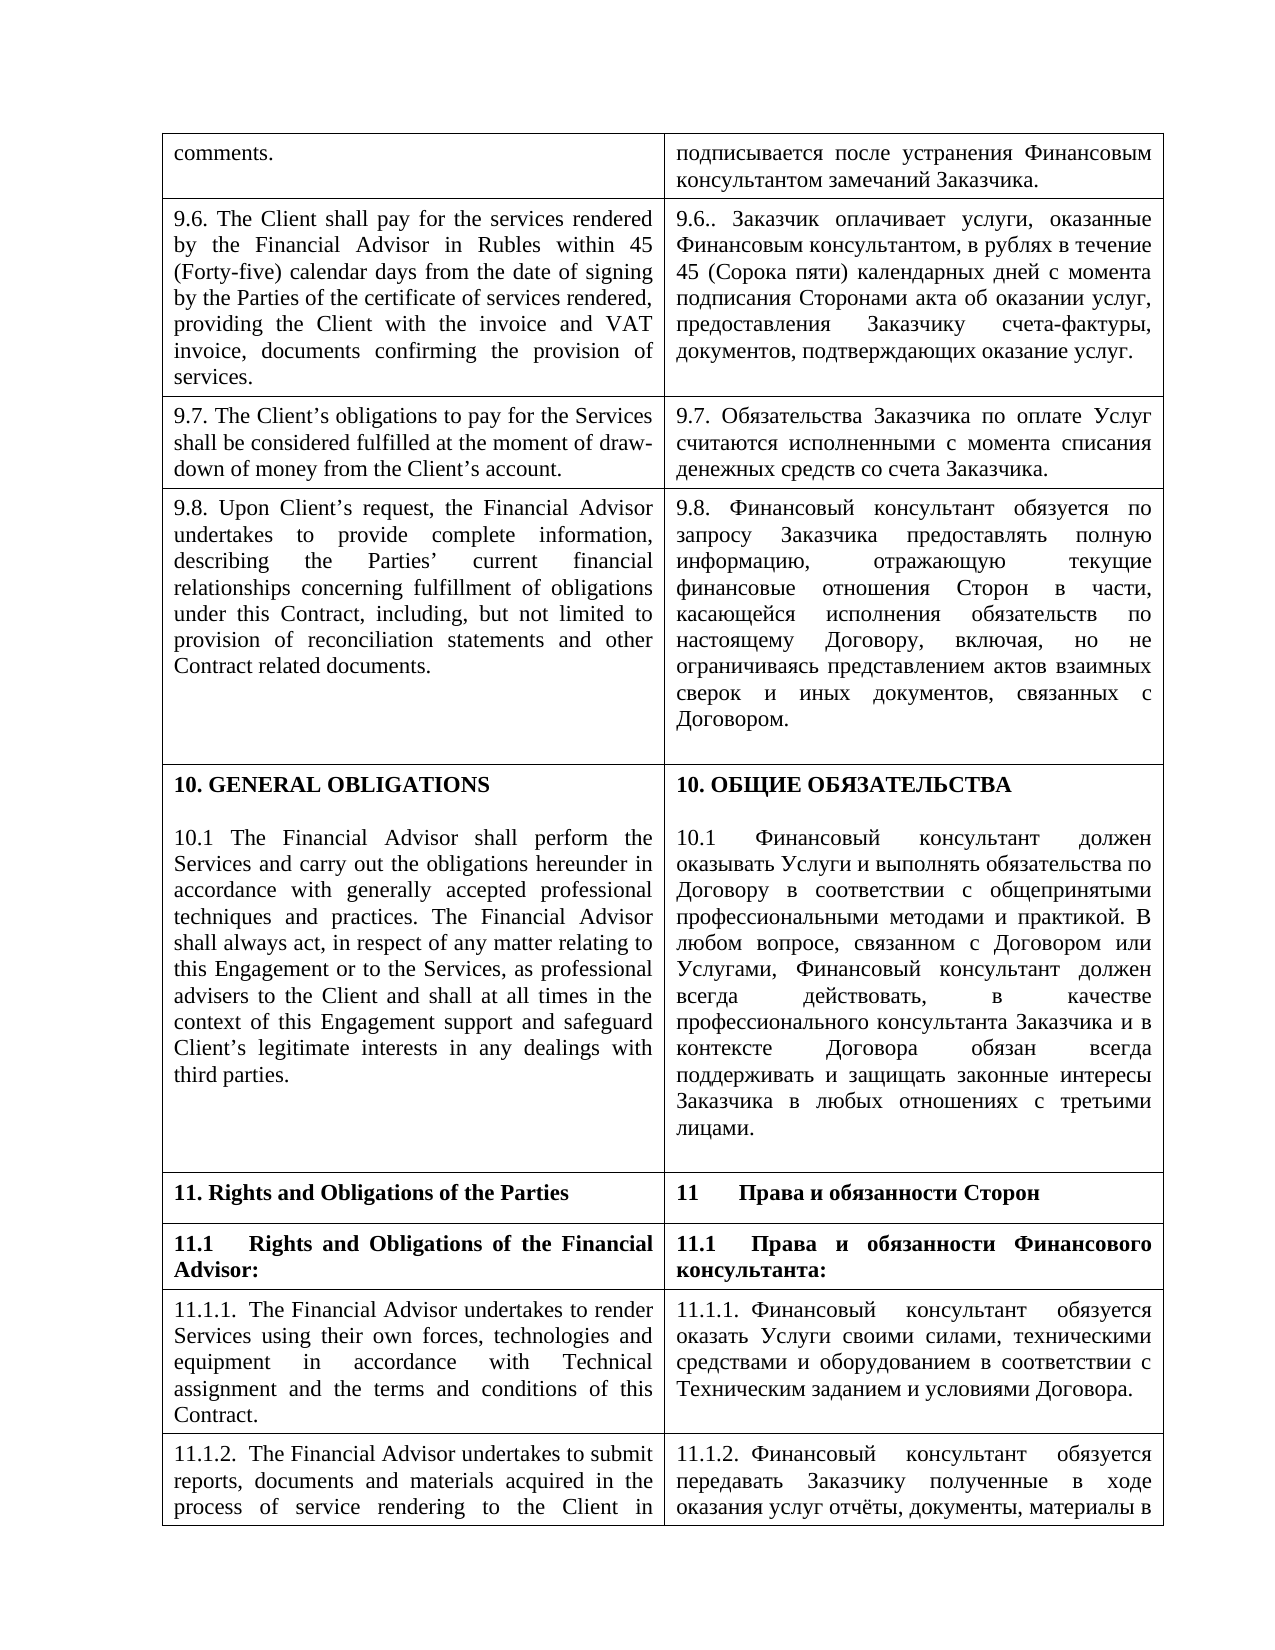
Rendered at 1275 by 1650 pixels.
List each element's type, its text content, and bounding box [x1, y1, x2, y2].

table_cell 9.6. The Client shall pay for the services rendered by the Financial Advisor in Rubles within 45 (Forty-five) calendar days from the date of signing by the Parties of the certificate of services rendered, providing the Client with the invoice and VAT invoice, documents confirming the provision of services. [163, 199, 664, 396]
table_cell 11.1 Rights and Obligations of the Financial Advisor: [163, 1224, 664, 1289]
table_cell 11.1.1. Финансовый консультант обязуется оказать Услуги своими силами, техническими средствами и оборудованием в соответствии с Техническим заданием и условиями Договора. [665, 1290, 1163, 1433]
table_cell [665, 134, 1163, 198]
table_cell 9.8. Финансовый консультант обязуется по запросу Заказчика предоставлять полную информацию, отражающую текущие финансовые отношения Сторон в части, касающейся исполнения обязательств по настоящему Договору, включая, но не ограничиваясь представлением актов взаимных сверок и иных документов, связанных с Договором. [665, 489, 1163, 764]
table_cell 11.1 Права и обязанности Финансового консультанта: [665, 1224, 1163, 1289]
table_cell 10. ОБЩИЕ ОБЯЗАТЕЛЬСТВА 10.1 Финансовый консультант должен оказывать Услуги и выполнять обязательства по Договору в соответствии с общепринятыми профессиональными методами и практикой. В любом вопросе, связанном с Договором или Услугами, Финансовый консультант должен всегда действовать, в качестве профессионального консультанта Заказчика и в контексте Договора обязан всегда поддерживать и защищать законные интересы Заказчика в любых отношениях с третьими лицами. [665, 765, 1163, 1172]
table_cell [163, 1434, 664, 1525]
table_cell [665, 1434, 1163, 1525]
table_cell 11. Rights and Obligations of the Parties [163, 1173, 664, 1223]
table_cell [163, 134, 664, 198]
table_cell 10. GENERAL OBLIGATIONS 10.1 The Financial Advisor shall perform the Services and carry out the obligations hereunder in accordance with generally accepted professional techniques and practices. The Financial Advisor shall always act, in respect of any matter relating to this Engagement or to the Services, as professional advisers to the Client and shall at all times in the context of this Engagement support and safeguard Client’s legitimate interests in any dealings with third parties. [163, 765, 664, 1172]
table_cell 11 Права и обязанности Сторон [665, 1173, 1163, 1223]
table_cell 9.7. The Client’s obligations to pay for the Services shall be considered fulfilled at the moment of draw-down of money from the Client’s account. [163, 397, 664, 487]
table_cell 9.7. Обязательства Заказчика по оплате Услуг считаются исполненными с момента списания денежных средств со счета Заказчика. [665, 397, 1163, 487]
table_cell 11.1.1. The Financial Advisor undertakes to render Services using their own forces, technologies and equipment in accordance with Technical assignment and the terms and conditions of this Contract. [163, 1290, 664, 1433]
table_cell 9.6.. Заказчик оплачивает услуги, оказанные Финансовым консультантом, в рублях в течение 45 (Сорока пяти) календарных дней с момента подписания Сторонами акта об оказании услуг, предоставления Заказчику счета-фактуры, документов, подтверждающих оказание услуг. [665, 199, 1163, 396]
table_cell 9.8. Upon Client’s request, the Financial Advisor undertakes to provide complete information, describing the Parties’ current financial relationships concerning fulfillment of obligations under this Contract, including, but not limited to provision of reconciliation statements and other Contract related documents. [163, 489, 664, 764]
